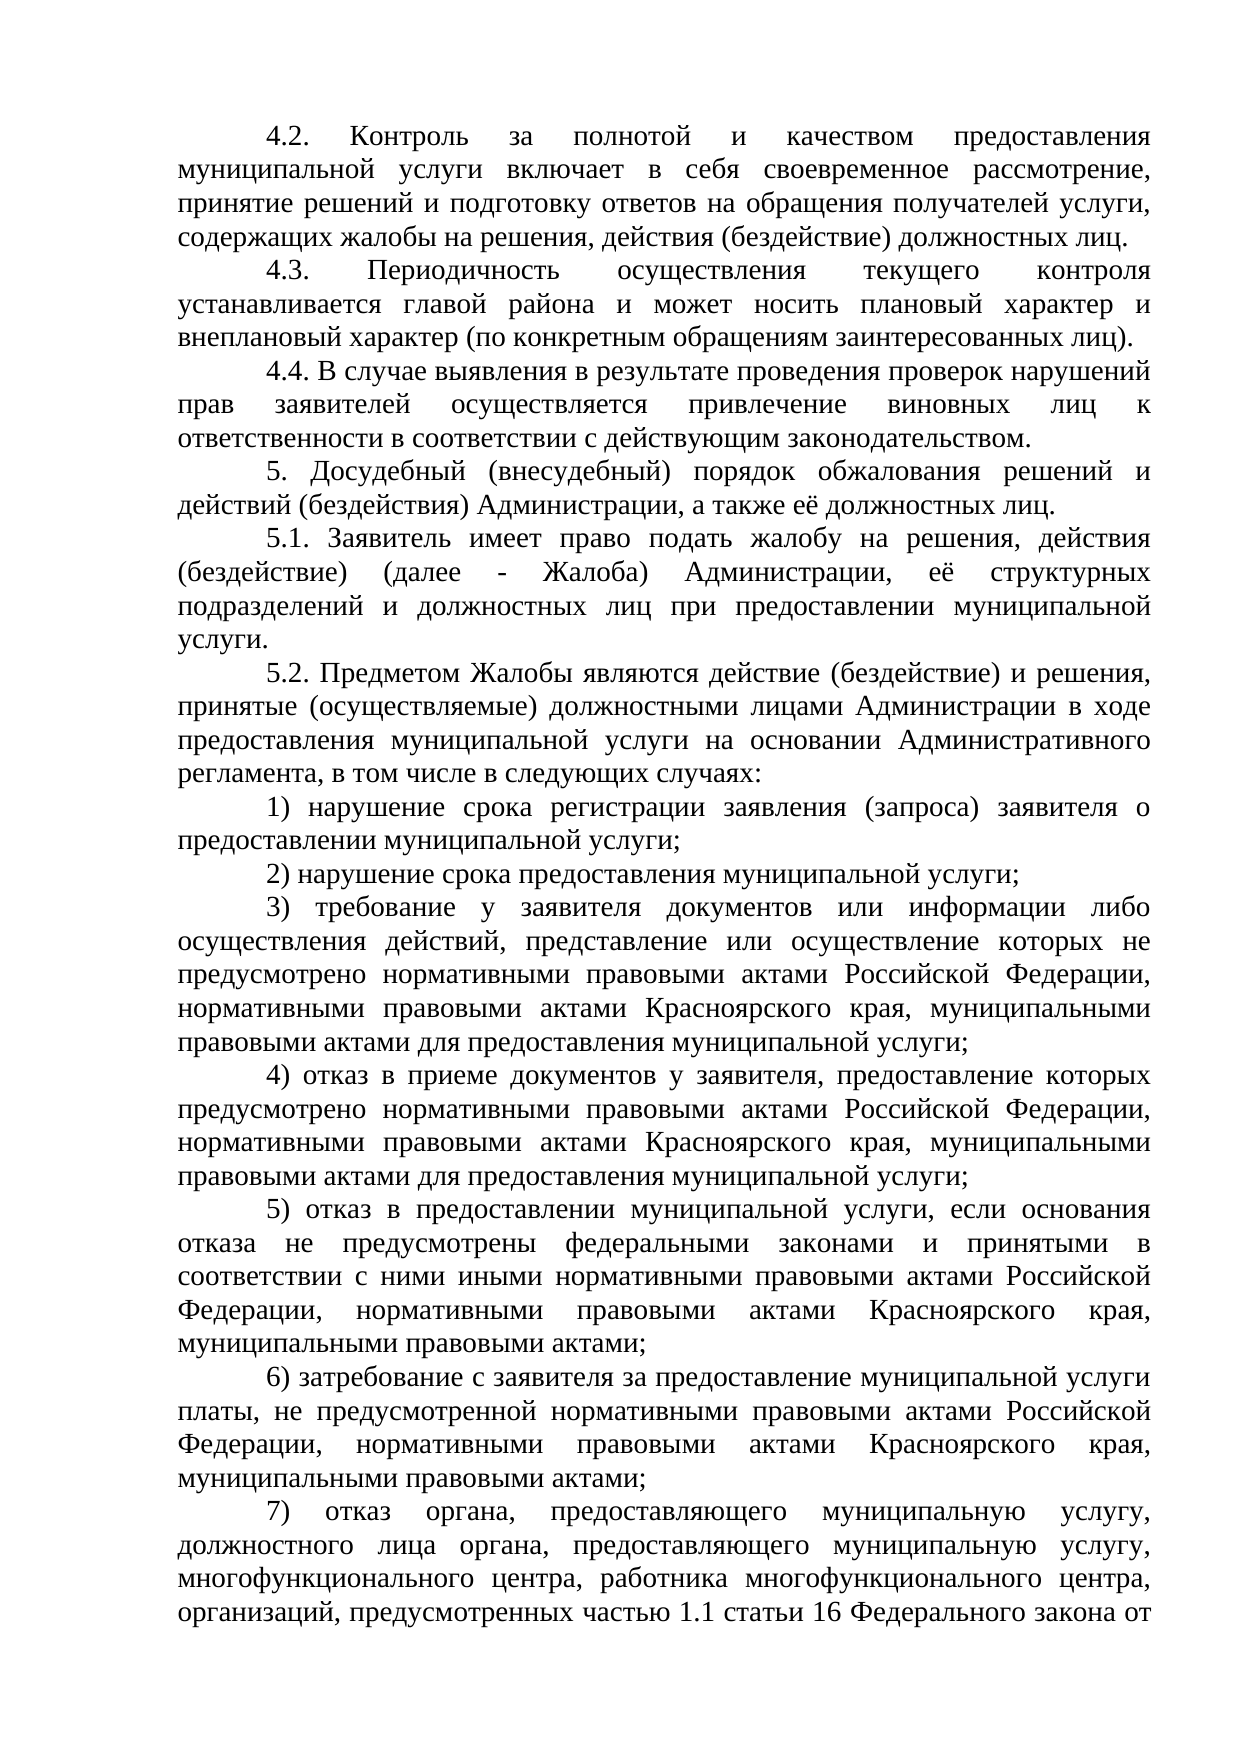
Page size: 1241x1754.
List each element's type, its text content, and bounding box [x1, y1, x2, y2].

text 2) нарушение срока предоставления муниципальной услуги; [177, 856, 1152, 889]
text 5.2. Предметом Жалобы являются действие (бездействие) и решения, принятые (осуществляемые) должностными лицами Администрации в ходе предоставления муниципальной услуги на основании Административного регламента, в том числе в следующих случаях: [177, 655, 1152, 789]
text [177, 1493, 1152, 1627]
text 4.4. В случае выявления в результате проведения проверок нарушений прав заявителей осуществляется привлечение виновных лиц к ответственности в соответствии с действующим законодательством. [177, 353, 1152, 453]
text 5. Досудебный (внесудебный) порядок обжалования решений и действий (бездействия) Администрации, а также её должностных лиц. [177, 453, 1152, 521]
text 5) отказ в предоставлении муниципальной услуги, если основания отказа не предусмотрены федеральными законами и принятыми в соответствии с ними иными нормативными правовыми актами Российской Федерации, нормативными правовыми актами Красноярского края, муниципальными правовыми актами; [177, 1191, 1152, 1359]
text 4.2. Контроль за полнотой и качеством предоставления муниципальной услуги включает в себя своевременное рассмотрение, принятие решений и подготовку ответов на обращения получателей услуги, содержащих жалобы на решения, действия (бездействие) должностных лиц. [177, 118, 1152, 252]
text 6) затребование с заявителя за предоставление муниципальной услуги платы, не предусмотренной нормативными правовыми актами Российской Федерации, нормативными правовыми актами Красноярского края, муниципальными правовыми актами; [177, 1359, 1152, 1493]
text 1) нарушение срока регистрации заявления (запроса) заявителя о предоставлении муниципальной услуги; [177, 789, 1152, 856]
text 4.3. Периодичность осуществления текущего контроля устанавливается главой района и может носить плановый характер и внеплановый характер (по конкретным обращениям заинтересованных лиц). [177, 252, 1152, 353]
text 3) требование у заявителя документов или информации либо осуществления действий, представление или осуществление которых не предусмотрено нормативными правовыми актами Российской Федерации, нормативными правовыми актами Красноярского края, муниципальными правовыми актами для предоставления муниципальной услуги; [177, 889, 1152, 1057]
text 4) отказ в приеме документов у заявителя, предоставление которых предусмотрено нормативными правовыми актами Российской Федерации, нормативными правовыми актами Красноярского края, муниципальными правовыми актами для предоставления муниципальной услуги; [177, 1057, 1152, 1191]
text 5.1. Заявитель имеет право подать жалобу на решения, действия (бездействие) (далее - Жалоба) Администрации, её структурных подразделений и должностных лиц при предоставлении муниципальной услуги. [177, 521, 1152, 655]
